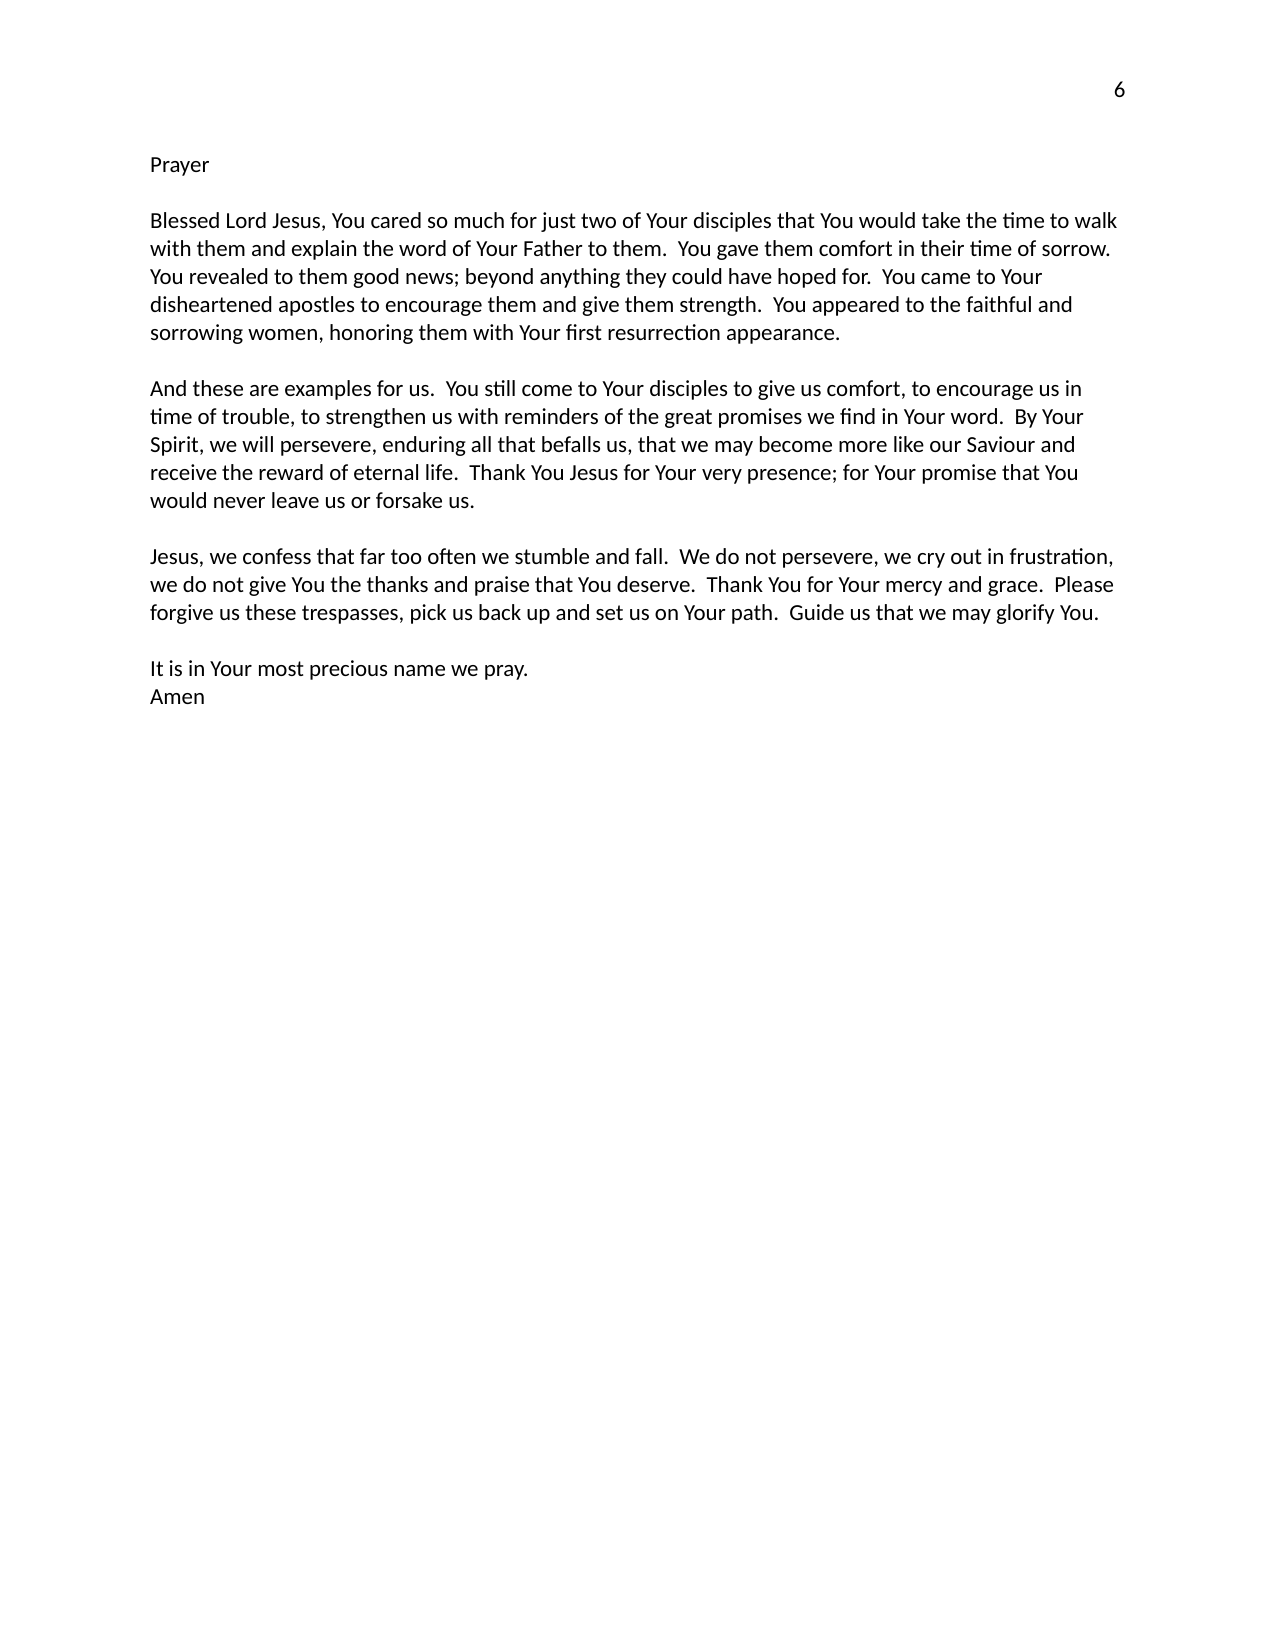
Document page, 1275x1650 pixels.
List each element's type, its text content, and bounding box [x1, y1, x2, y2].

text Amen [150, 682, 1125, 710]
text Blessed Lord Jesus, You cared so much for just two of Your disciples that You would take the time to walk with them and explain the word of Your Father to them. You gave them comfort in their time of sorrow. You revealed to them good news; beyond anything they could have hoped for. You came to Your disheartened apostles to encourage them and give them strength. You appeared to the faithful and sorrowing women, honoring them with Your first resurrection appearance. [150, 206, 1125, 346]
text And these are examples for us. You still come to Your disciples to give us comfort, to encourage us in time of trouble, to strengthen us with reminders of the great promises we find in Your word. By Your Spirit, we will persevere, enduring all that befalls us, that we may become more like our Saviour and receive the reward of eternal life. Thank You Jesus for Your very presence; for Your promise that You would never leave us or forsake us. [150, 374, 1125, 514]
text Prayer [150, 150, 1125, 178]
text It is in Your most precious name we pray. [150, 654, 1125, 682]
text Jesus, we confess that far too often we stumble and fall. We do not persevere, we cry out in frustration, we do not give You the thanks and praise that You deserve. Thank You for Your mercy and grace. Please forgive us these trespasses, pick us back up and set us on Your path. Guide us that we may glorify You. [150, 542, 1125, 626]
